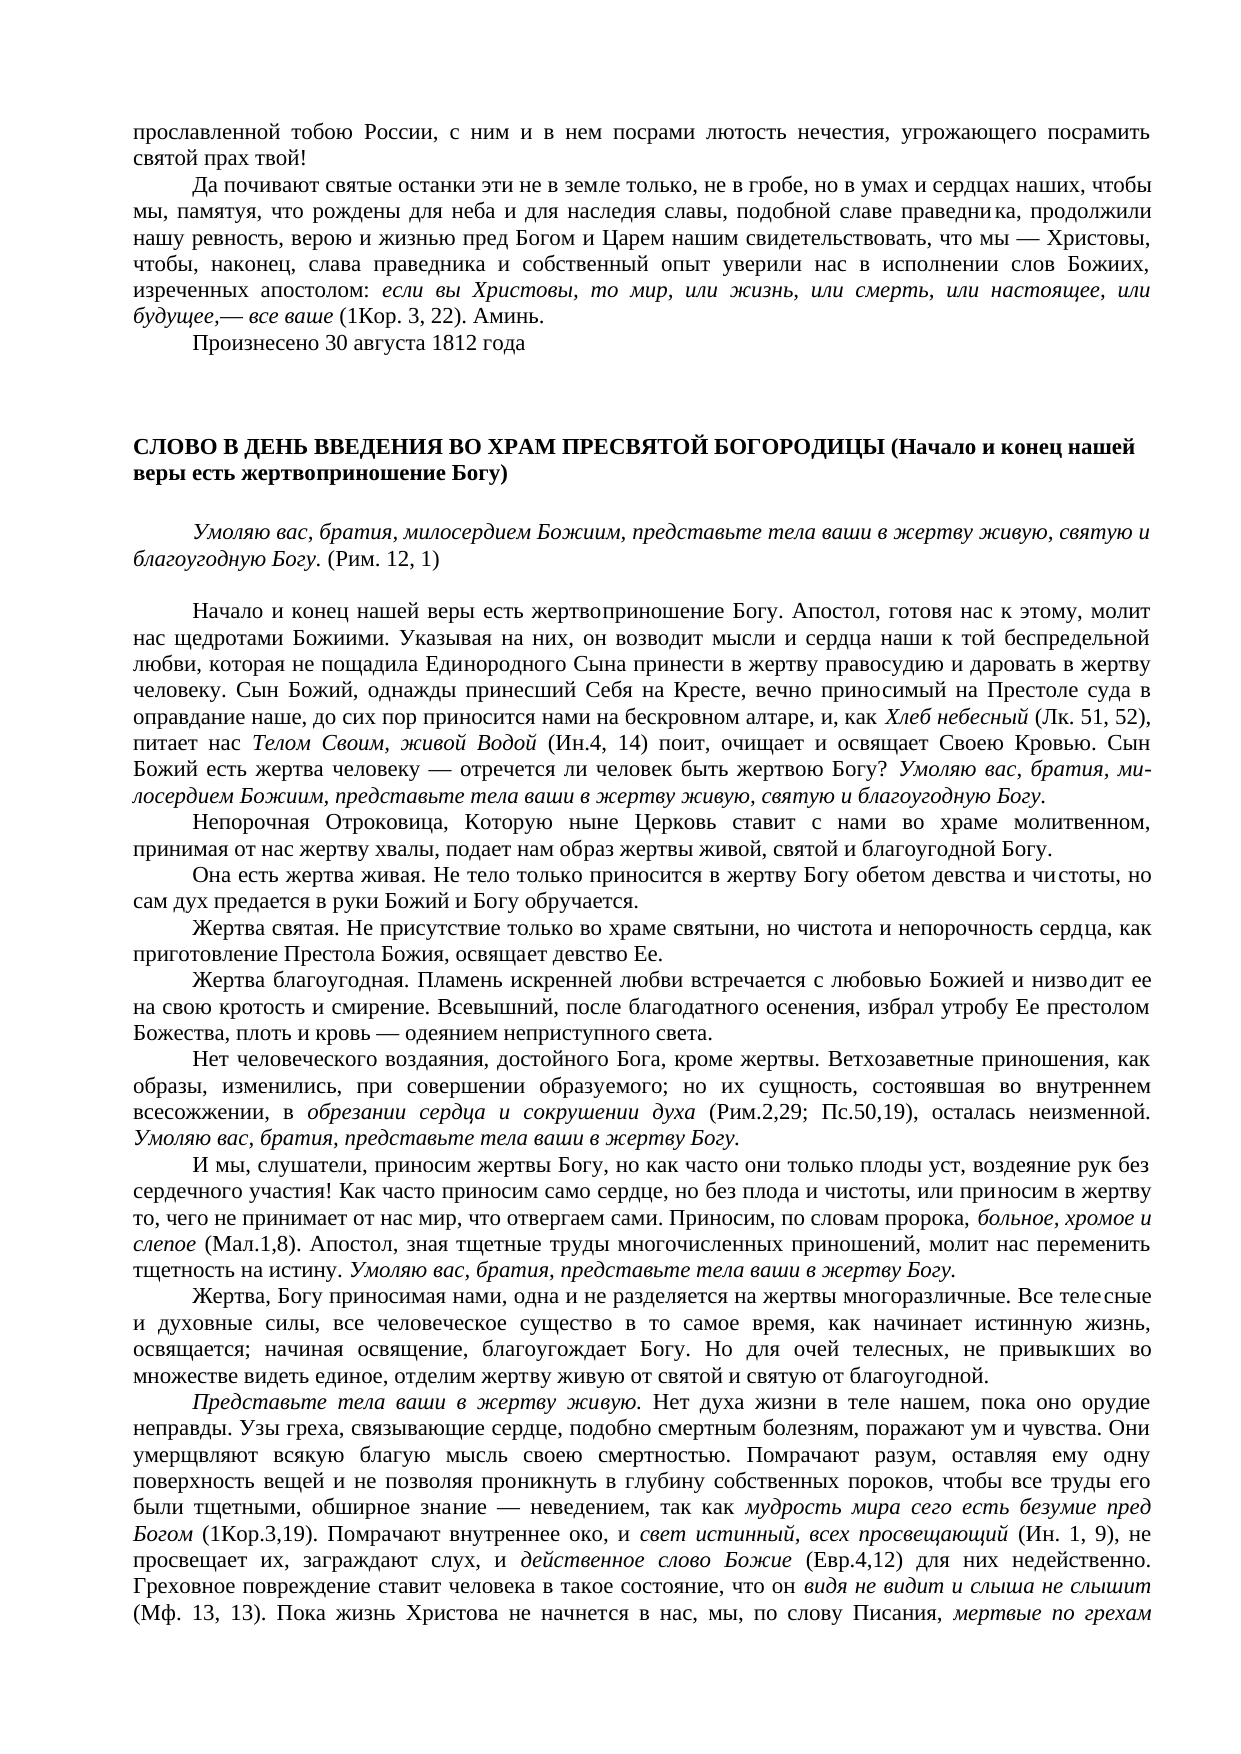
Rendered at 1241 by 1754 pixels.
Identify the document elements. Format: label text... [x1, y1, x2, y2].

text Жертва, Богу приносимая нами, одна и не разделяется на жертвы многоразличные. Все телесные и духовные силы, все человеческое существо в то самое время, как начинает истинную жизнь, освящается; начиная освящение, благоугождает Богу. Но для очей телесных, не привыкших во множестве видеть единое, отделим жертву живую от святой и святую от благоугодной. [133, 1283, 1152, 1388]
text И мы, слушатели, приносим жертвы Богу, но как часто они только плоды уст, воздеяние рук без сердечного участия! Как часто приносим само сердце, но без плода и чистоты, или приносим в жертву то, чего не принимает от нас мир, что отвергаем сами. Приносим, по словам пророка, больное, хромое и слепое (Мал.1,8). Апостол, зная тщетные труды многочисленных приношений, молит нас переменить тщетность на истину. Умоляю вас, братия, представьте тела ваши в жертву Богу. [133, 1151, 1152, 1283]
text Да почивают святые останки эти не в земле только, не в гробе, но в умах и сердцах наших, чтобы мы, памятуя, что рождены для неба и для наследия славы, подобной славе праведника, продолжили нашу ревность, верою и жизнью пред Богом и Царем нашим свидетельствовать, что мы — Христовы, чтобы, наконец, слава праведника и собственный опыт уверили нас в исполнении слов Божиих, изреченных апостолом: если вы Христовы, то мир, или жизнь, или смерть, или настоящее, или будущее,— все ваше (1Кор. 3, 22). Аминь. [133, 171, 1152, 329]
text Нет человеческого воздаяния, достойного Бога, кроме жертвы. Ветхозаветные приношения, как образы, изменились, при совершении образуемого; но их сущность, состоявшая во внутреннем всесожжении, в обрезании сердца и сокрушении духа (Рим.2,29; Пс.50,19), осталась неизменной. Умоляю вас, братия, представьте тела ваши в жертву Богу. [133, 1045, 1152, 1151]
subtitle СЛОВО В ДЕНЬ ВВЕДЕНИЯ ВО ХРАМ ПРЕСВЯТОЙ БОГОРОДИЦЫ (Начало и конец нашей веры есть жертвоприношение Богу) [133, 433, 1152, 486]
text Умоляю вас, братия, милосердием Божиим, представьте тела ваши в жертву живую, святую и благоугодную Богу. (Рим. 12, 1) [133, 518, 1152, 571]
text Начало и конец нашей веры есть жертвоприношение Богу. Апостол, готовя нас к этому, молит нас щедротами Божиими. Указывая на них, он возводит мысли и сердца наши к той беспредельной любви, которая не пощадила Единородного Сына принести в жертву правосудию и даровать в жертву человеку. Сын Божий, однажды принесший Себя на Кресте, вечно приносимый на Престоле суда в оправдание наше, до сих пор приносится нами на бескровном алтаре, и, как Хлеб небесный (Лк. 51, 52), питает нас Телом Своим, живой Водой (Ин.4, 14) поит, очищает и освящает Своею Кровью. Сын Божий есть жертва человеку — отречется ли человек быть жертвою Богу? Умоляю вас, братия, милосердием Божиим, представьте тела ваши в жертву живую, святую и благоугодную Богу. [133, 597, 1152, 808]
text Жертва святая. Не присутствие только во храме святыни, но чистота и непорочность сердца, как приготовление Престола Божия, освящает девство Ее. [133, 914, 1152, 966]
text Произнесено 30 августа 1812 года [133, 329, 1152, 355]
text Непорочная Отроковица, Которую ныне Церковь ставит с нами во храме молитвенном, принимая от нас жертву хвалы, подает нам образ жертвы живой, святой и благоугодной Богу. [133, 808, 1152, 861]
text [133, 1388, 1152, 1625]
text Она есть жертва живая. Не тело только приносится в жертву Богу обетом девства и чистоты, но сам дух предается в руки Божий и Богу обручается. [133, 861, 1152, 914]
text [133, 118, 1152, 171]
text Жертва благоугодная. Пламень искренней любви встречается с любовью Божией и низводит ее на свою кротость и смирение. Всевышний, после благодатного осенения, избрал утробу Ее престолом Божества, плоть и кровь — одеянием неприступного света. [133, 966, 1152, 1045]
